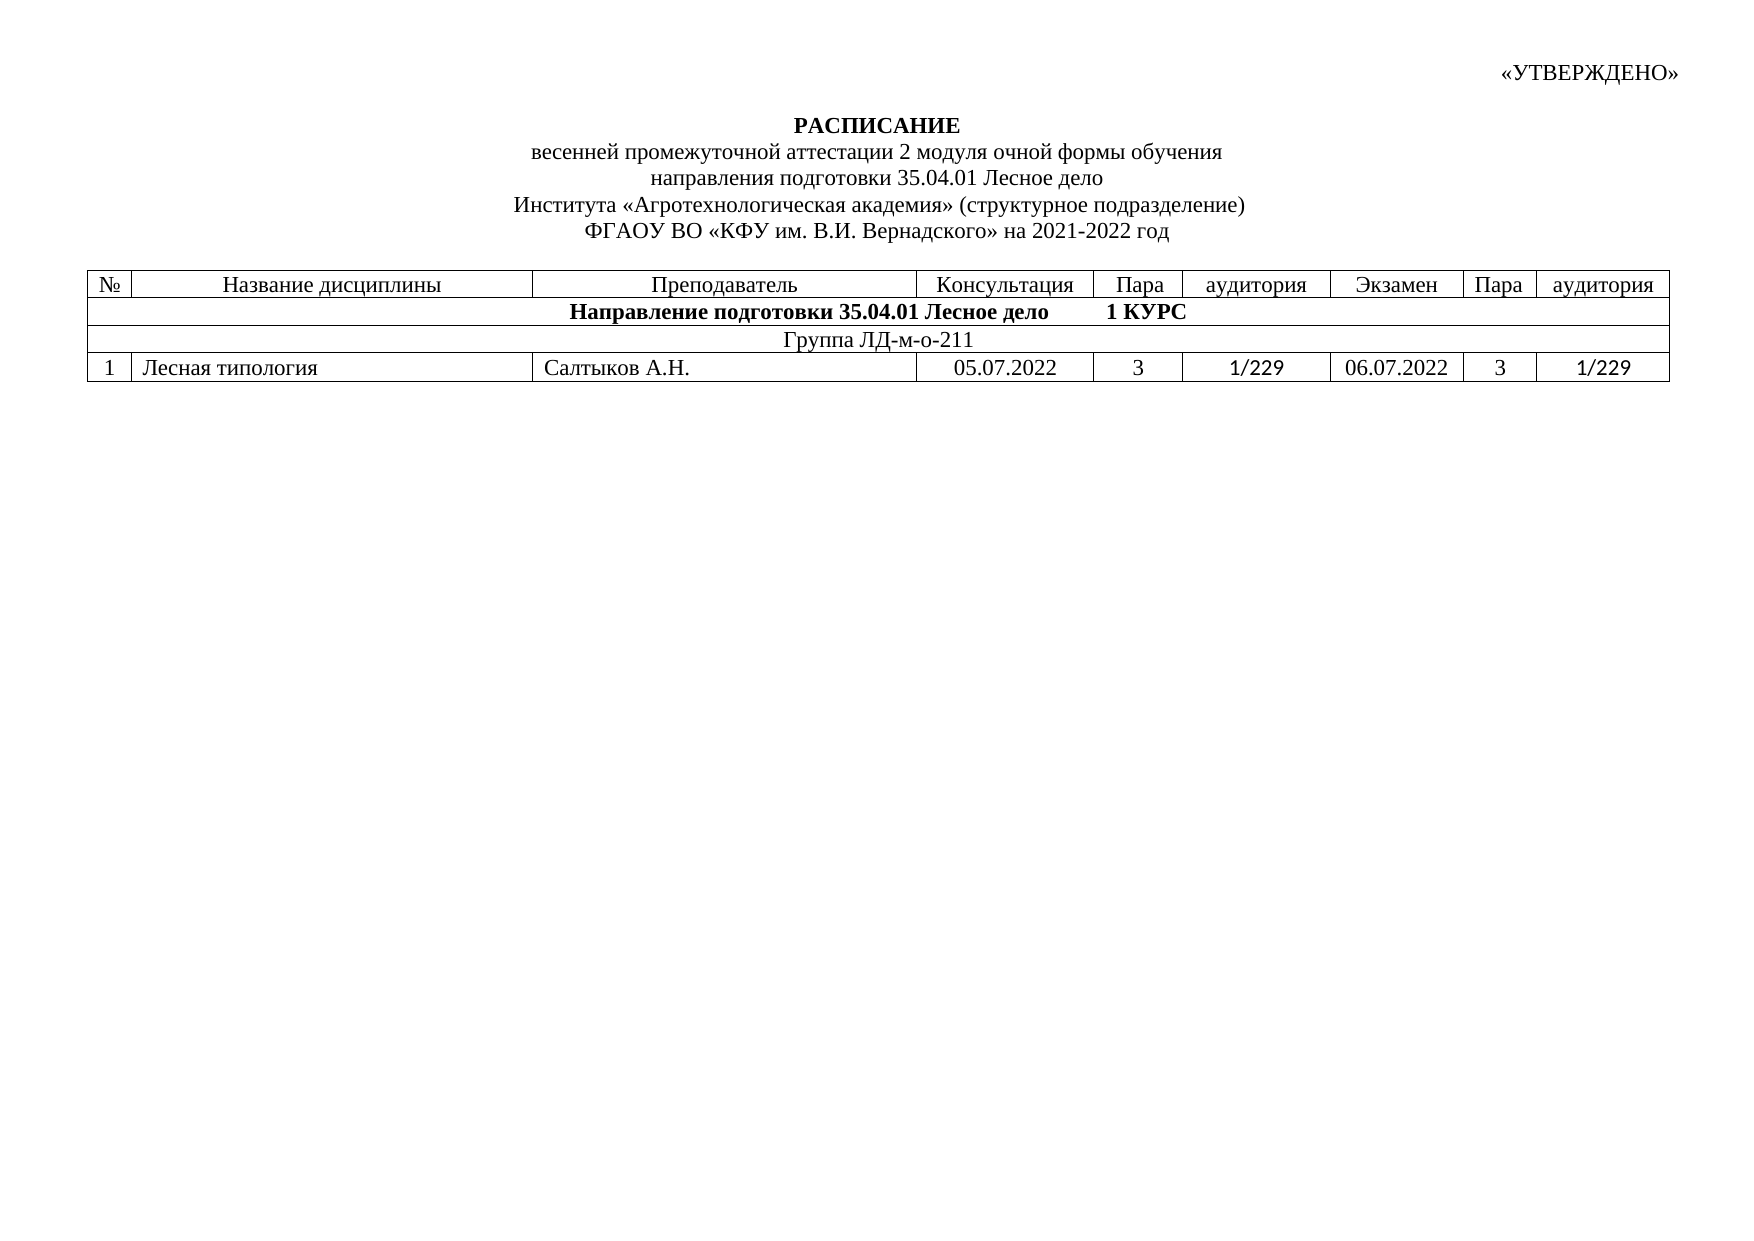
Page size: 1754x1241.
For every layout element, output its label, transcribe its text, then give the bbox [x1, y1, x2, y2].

text РАСПИСАНИЕ [75, 112, 1679, 138]
table_header Экзамен [1331, 271, 1463, 297]
table_cell 3 [1464, 353, 1536, 381]
table_cell 1/229 [1537, 353, 1669, 381]
text направления подготовки 35.04.01 Лесное дело [75, 164, 1679, 191]
table_cell 1/229 [1183, 353, 1330, 381]
table_cell 3 [1094, 353, 1182, 381]
table_header Пара [1094, 271, 1182, 297]
table_header Преподаватель [533, 271, 916, 297]
text весенней промежуточной аттестации 2 модуля очной формы обучения [75, 138, 1679, 164]
table_header Название дисциплины [132, 271, 532, 297]
table_cell Салтыков А.Н. [533, 353, 916, 381]
text «УТВЕРЖДЕНО» [1132, 59, 1679, 85]
table_header аудитория [1183, 271, 1330, 297]
text Института «Агротехнологическая академия» (структурное подразделение) [75, 191, 1679, 217]
table_cell Лесная типология [132, 353, 532, 381]
table_cell 05.07.2022 [917, 353, 1093, 381]
table_header Консультация [917, 271, 1093, 297]
table_header Пара [1464, 271, 1536, 297]
table_header аудитория [1537, 271, 1669, 297]
table_cell 1 [88, 353, 131, 381]
table_cell 06.07.2022 [1331, 353, 1463, 381]
table_cell Направление подготовки 35.04.01 Лесное дело 1 КУРС [88, 298, 1669, 325]
text ФГАОУ ВО «КФУ им. В.И. Вернадского» на 2021-2022 год [75, 217, 1679, 243]
table_cell Группа ЛД-м-о-211 [88, 326, 1669, 352]
table_header № [88, 271, 131, 297]
